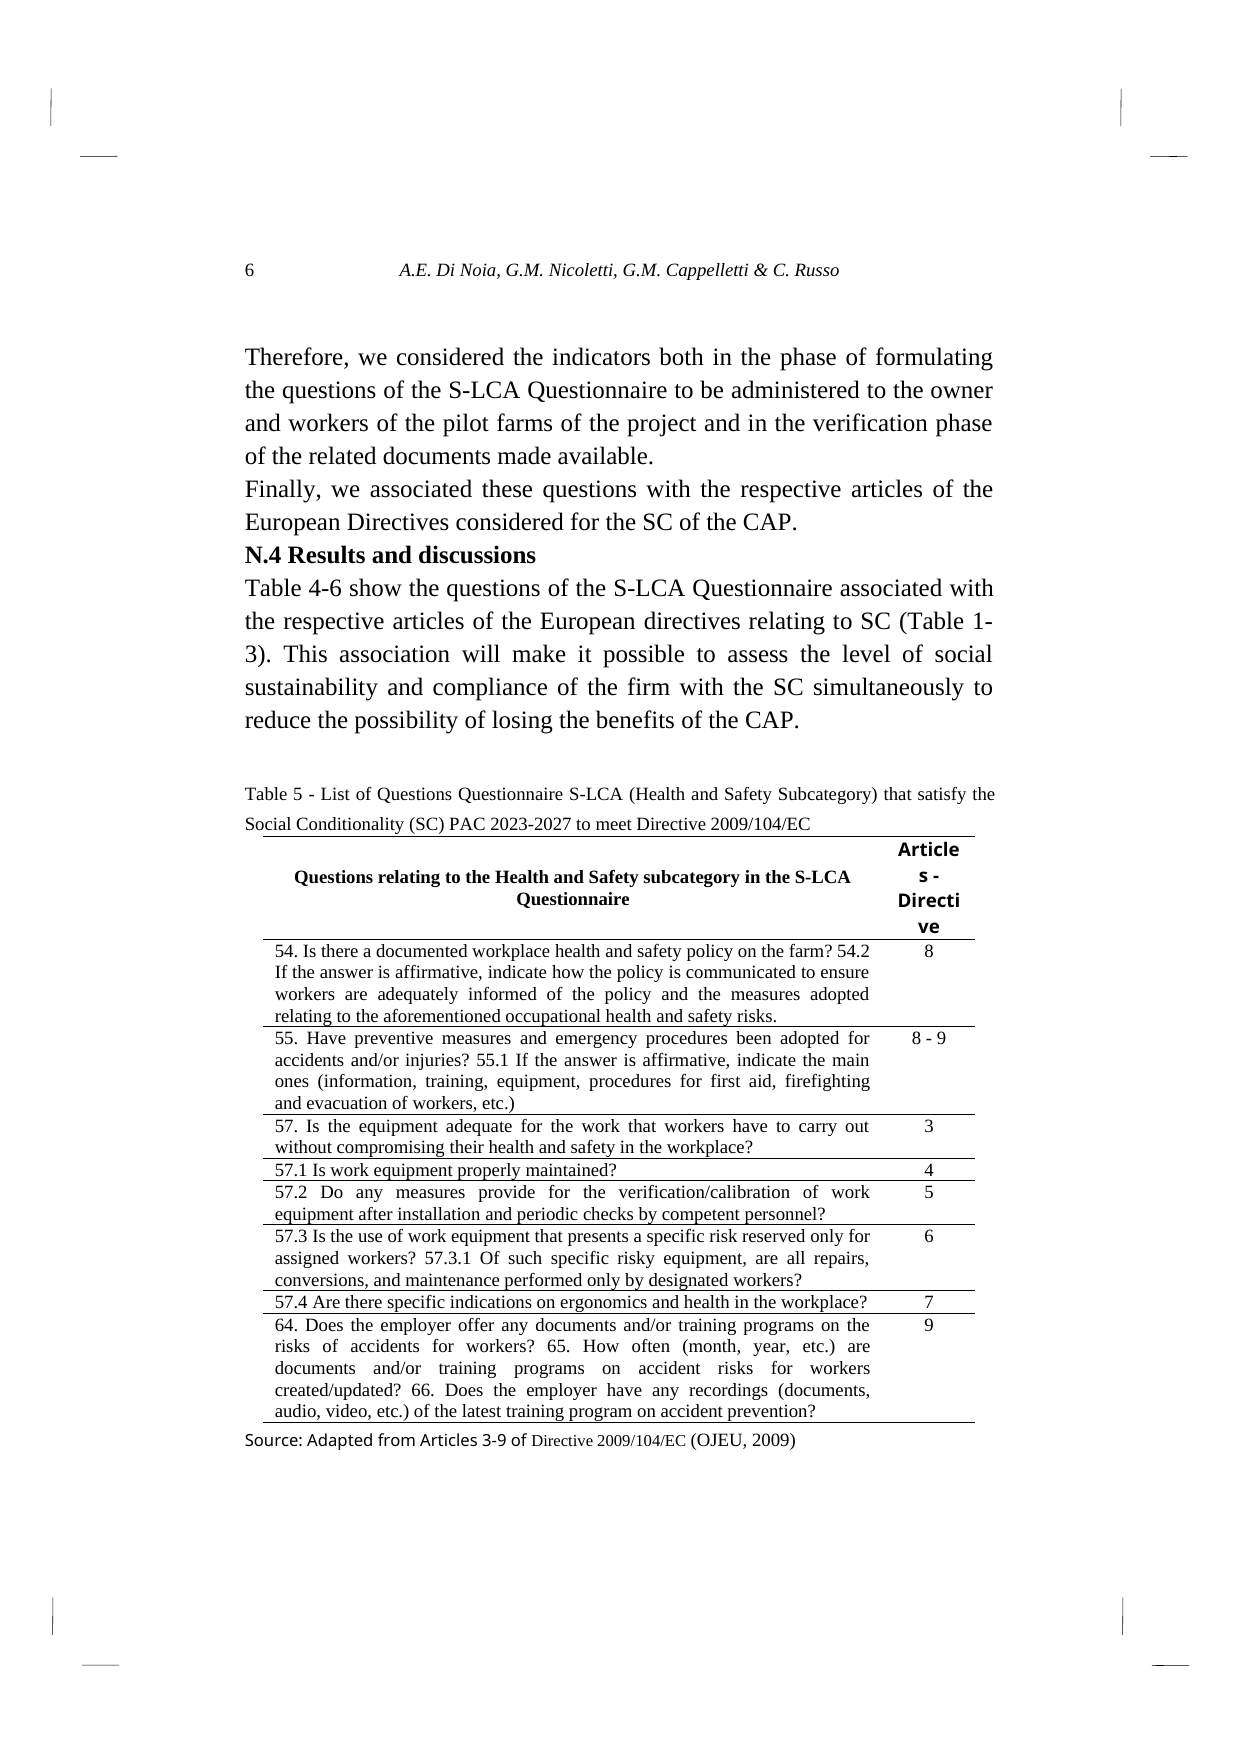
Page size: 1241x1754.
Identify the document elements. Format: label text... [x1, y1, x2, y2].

table_cell 6 [882, 1225, 975, 1290]
table_cell 54. Is there a documented workplace health and safety policy on the farm? 54.2 If the answer is affirmative, indicate how the policy is communicated to ensure workers are adequately informed of the policy and the measures adopted relating to the aforementioned occupational health and safety risks. [263, 940, 882, 1026]
table_header Questions relating to the Health and Safety subcategory in the S-LCA Questionnaire [263, 837, 882, 939]
text Finally, we associated these questions with the respective articles of the European Directives considered for the SC of the CAP. [244, 474, 994, 536]
table_cell 7 [882, 1291, 975, 1313]
table_cell 8 - 9 [882, 1027, 975, 1113]
subtitle N.4 Results and discussions [244, 540, 994, 569]
table_cell 64. Does the employer offer any documents and/or training programs on the risks of accidents for workers? 65. How often (month, year, etc.) are documents and/or training programs on accident risks for workers created/updated? 66. Does the employer have any recordings (documents, audio, video, etc.) of the latest training program on accident prevention? [263, 1314, 882, 1422]
table_cell 55. Have preventive measures and emergency procedures been adopted for accidents and/or injuries? 55.1 If the answer is affirmative, indicate the main ones (information, training, equipment, procedures for first aid, firefighting and evacuation of workers, etc.) [263, 1027, 882, 1113]
text Table 5 - List of Questions Questionnaire S-LCA (Health and Safety Subcategory) that satisfy the Social Conditionality (SC) PAC 2023-2027 to meet Directive 2009/104/EC [244, 777, 997, 836]
table_cell 57.2 Do any measures provide for the verification/calibration of work equipment after installation and periodic checks by competent personnel? [263, 1181, 882, 1224]
text Table 4-6 show the questions of the S-LCA Questionnaire associated with the respective articles of the European directives relating to SC (Table 1-3). This association will make it possible to assess the level of social sustainability and compliance of the firm with the SC simultaneously to reduce the possibility of losing the benefits of the CAP. [244, 573, 994, 734]
text Source: Adapted from Articles 3-9 of Directive 2009/104/EC (OJEU, 2009) [244, 1423, 994, 1452]
table_cell 57.1 Is work equipment properly maintained? [263, 1159, 882, 1180]
table_cell 57. Is the equipment adequate for the work that workers have to carry out without compromising their health and safety in the workplace? [263, 1115, 882, 1158]
table_header Articles - Directive [882, 837, 975, 939]
table_cell 8 [882, 940, 975, 1026]
table_cell 57.4 Are there specific indications on ergonomics and health in the workplace? [263, 1291, 882, 1313]
table_cell 57.3 Is the use of work equipment that presents a specific risk reserved only for assigned workers? 57.3.1 Of such specific risky equipment, are all repairs, conversions, and maintenance performed only by designated workers? [263, 1225, 882, 1290]
text Therefore, we considered the indicators both in the phase of formulating the questions of the S-LCA Questionnaire to be administered to the owner and workers of the pilot farms of the project and in the verification phase of the related documents made available. [244, 342, 994, 470]
table_cell 3 [882, 1115, 975, 1158]
table_cell 5 [882, 1181, 975, 1224]
table_cell 4 [882, 1159, 975, 1180]
table_cell 9 [882, 1314, 975, 1422]
